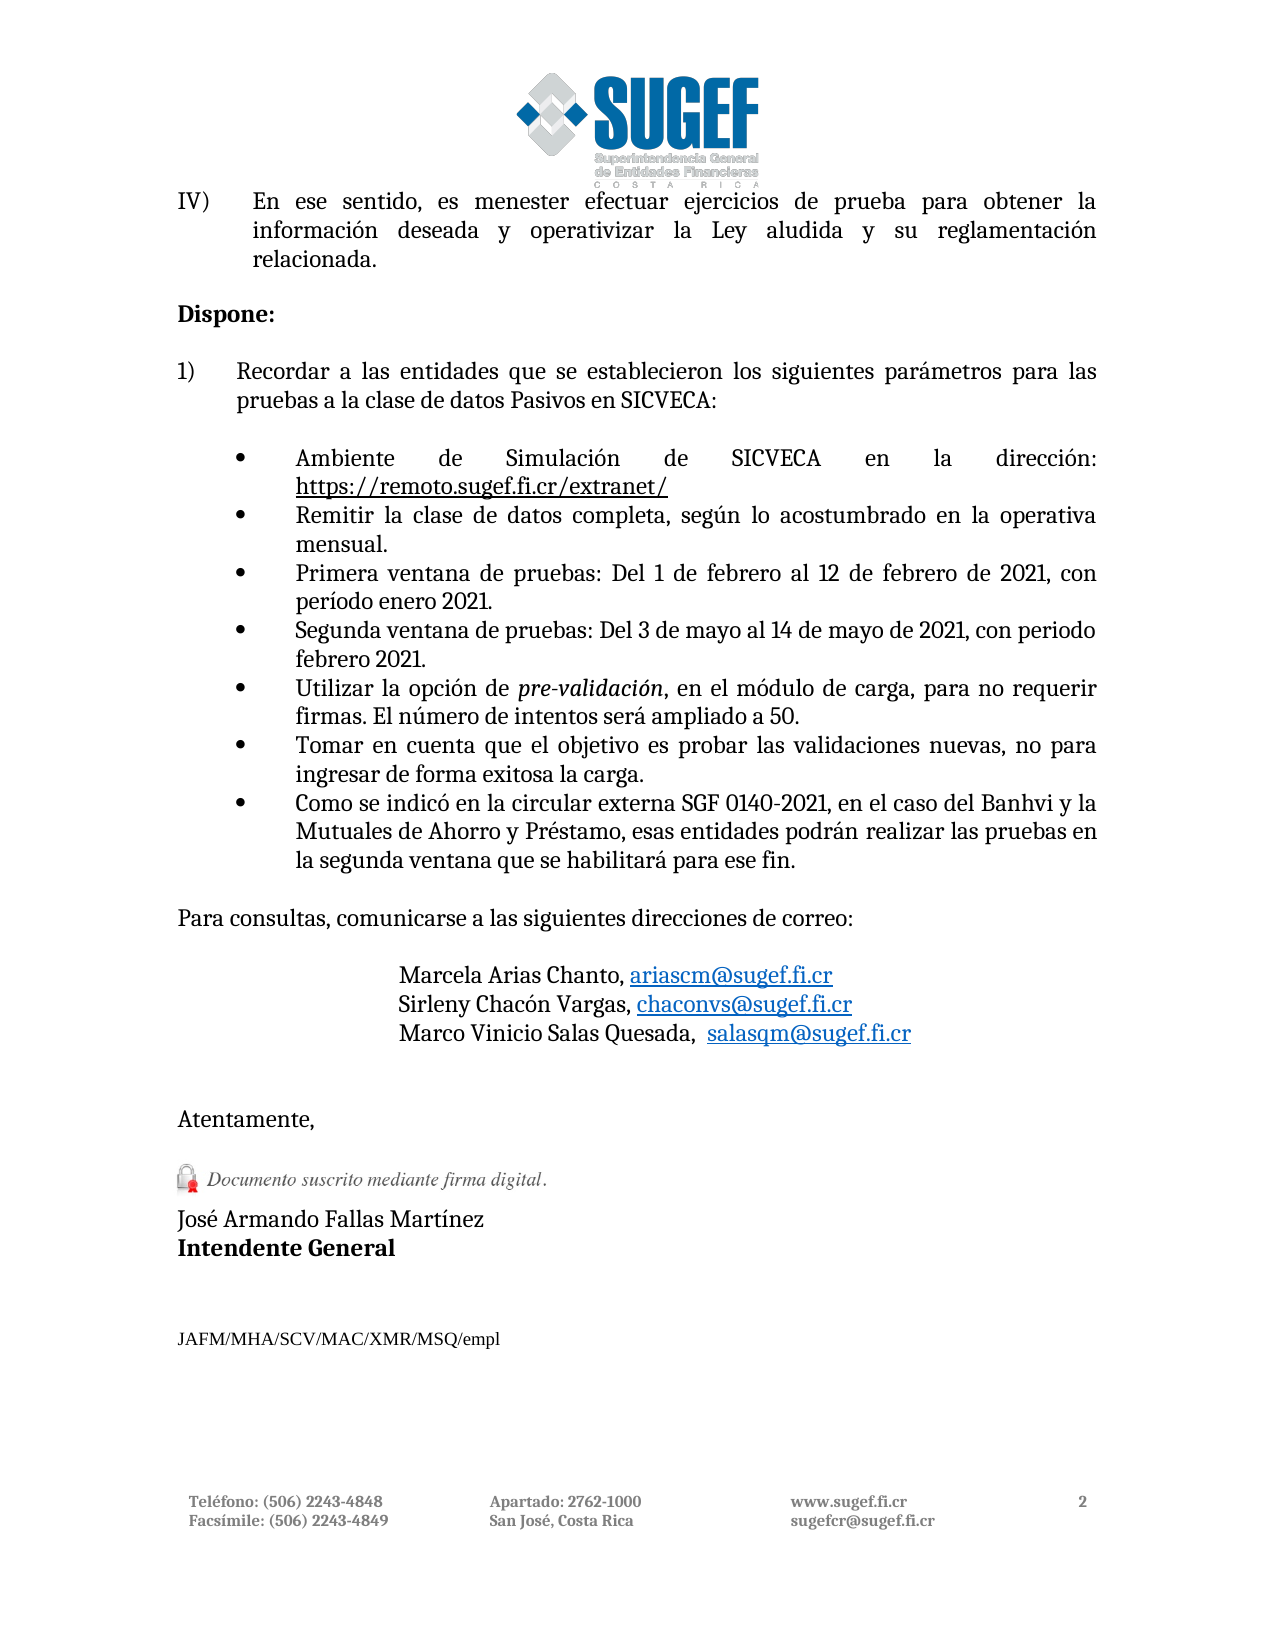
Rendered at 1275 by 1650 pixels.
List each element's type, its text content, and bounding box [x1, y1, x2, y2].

text Sirleny Chacón Vargas, chaconvs@sugef.fi.cr [325, 990, 1098, 1018]
list Remitir la clase de datos completa, según lo acostumbrado en la operativa mensual. [236, 501, 1098, 558]
text Intendente General [177, 1234, 1098, 1263]
text José Armando Fallas Martínez [177, 1205, 1098, 1234]
text Marco Vinicio Salas Quesada, salasqm@sugef.fi.cr [325, 1018, 1098, 1047]
list Recordar a las entidades que se establecieron los siguientes parámetros para las pruebas a la clase de datos Pasivos en SICVECA: [177, 357, 1098, 415]
list Tomar en cuenta que el objetivo es probar las validaciones nuevas, no para ingresar de forma exitosa la carga. [236, 731, 1098, 788]
picture [516, 73, 759, 188]
picture [150, 1148, 564, 1213]
text Dispone: [177, 300, 1098, 328]
list Primera ventana de pruebas: Del 1 de febrero al 12 de febrero de 2021, con período enero 2021. [236, 558, 1098, 616]
text Atentamente, [177, 1105, 1098, 1133]
text Marcela Arias Chanto, ariascm@sugef.fi.cr [398, 961, 1098, 990]
list Ambiente de Simulación de SICVECA en la dirección: https://remoto.sugef.fi.cr/extranet/ [236, 443, 1098, 501]
text JAFM/MHA/SCV/MAC/XMR/MSQ/empl [177, 1328, 1098, 1349]
list Segunda ventana de pruebas: Del 3 de mayo al 14 de mayo de 2021, con periodo febrero 2021. [236, 616, 1098, 673]
text Para consultas, comunicarse a las siguientes direcciones de correo: [177, 903, 1098, 932]
list En ese sentido, es menester efectuar ejercicios de prueba para obtener la información deseada y operativizar la Ley aludida y su reglamentación relacionada. [177, 187, 1098, 273]
list Utilizar la opción de pre-validación, en el módulo de carga, para no requerir firmas. El número de intentos será ampliado a 50. [236, 673, 1098, 731]
list Como se indicó en la circular externa SGF 0140-2021, en el caso del Banhvi y la Mutuales de Ahorro y Préstamo, esas entidades podrán realizar las pruebas en la segunda ventana que se habilitará para ese fin. [236, 788, 1098, 875]
